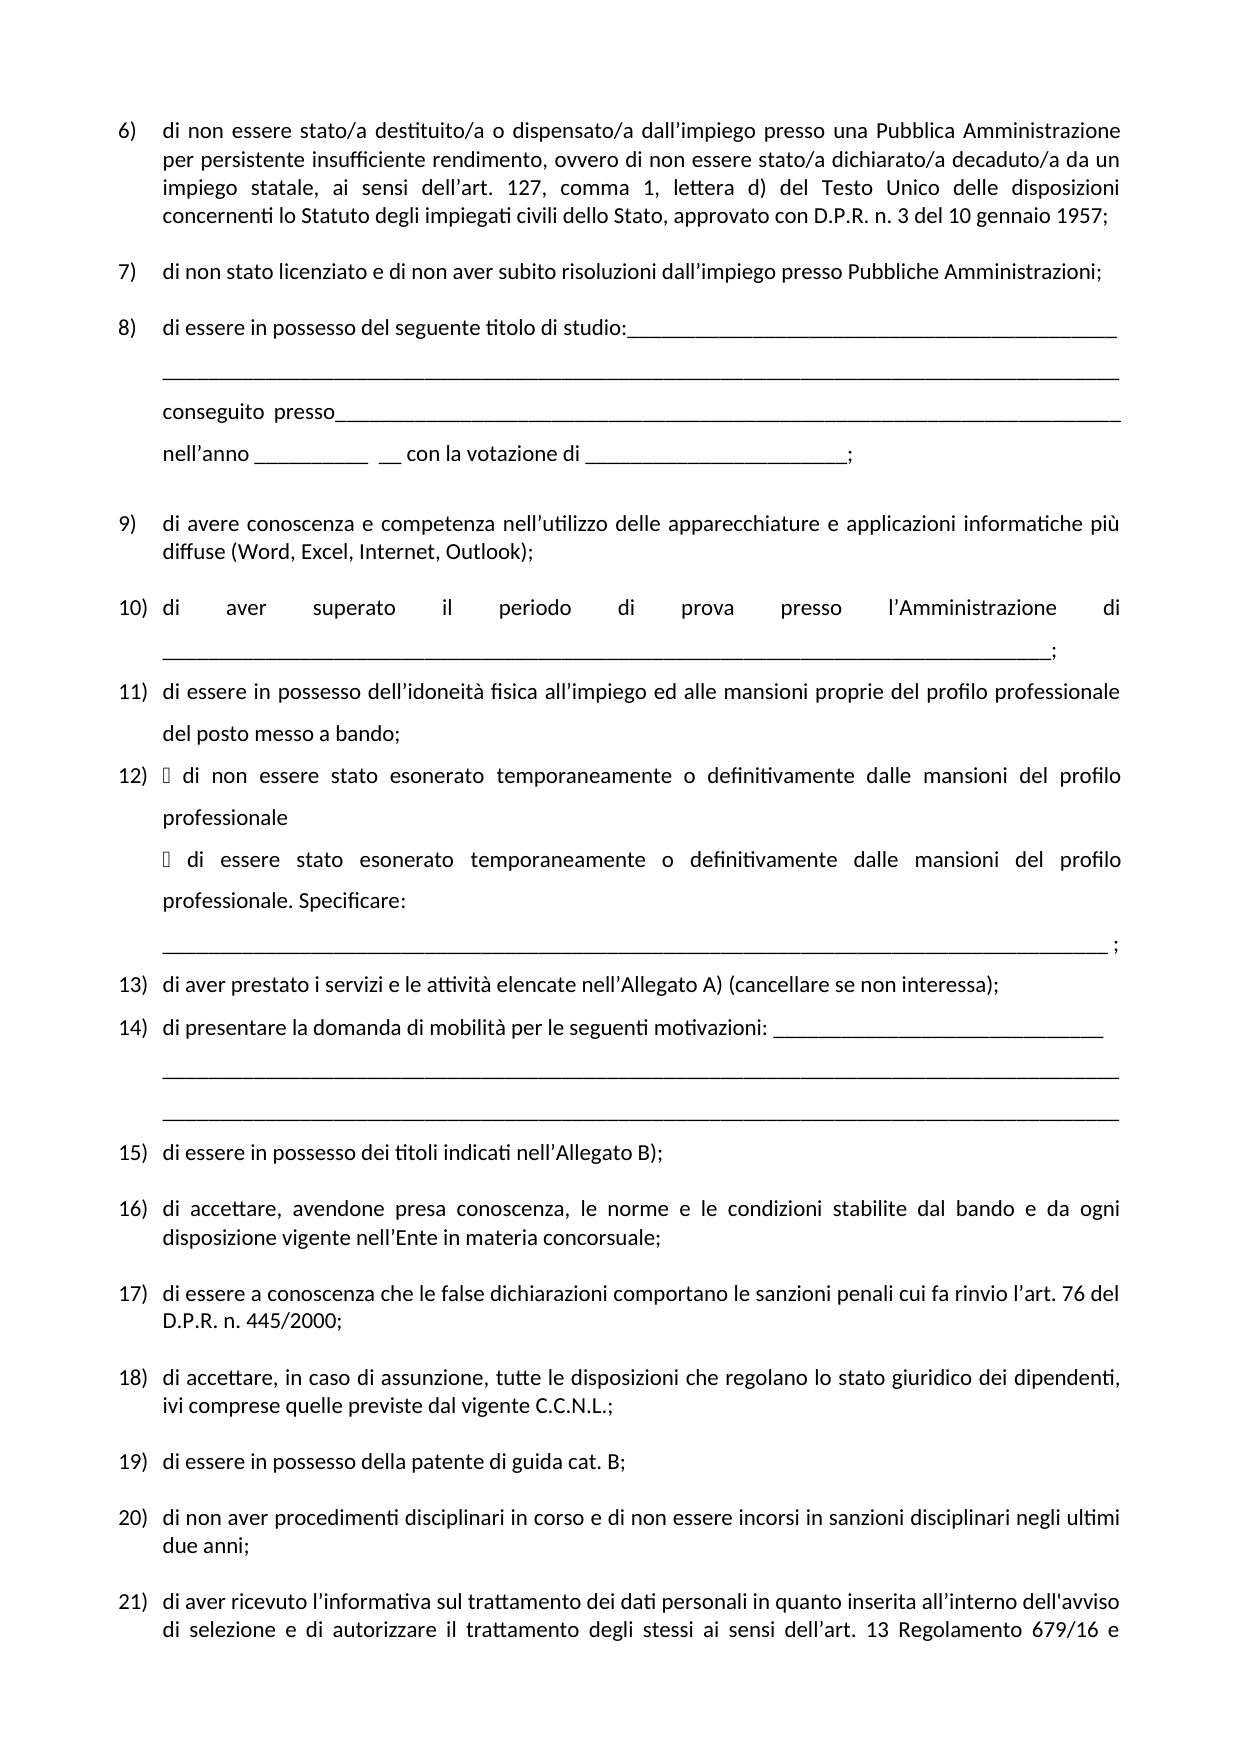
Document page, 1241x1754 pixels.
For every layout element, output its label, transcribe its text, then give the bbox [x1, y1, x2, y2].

list di essere in possesso dell’idoneità fisica all’impiego ed alle mansioni proprie del profilo professionale del posto messo a bando; [118, 677, 1122, 747]
list di aver superato il periodo di prova presso l’Amministrazione di ______________________________________________________________________________; [118, 593, 1122, 663]
list di essere a conoscenza che le false dichiarazioni comportano le sanzioni penali cui fa rinvio l’art. 76 del D.P.R. n. 445/2000; [118, 1279, 1122, 1335]
list di accettare, avendone presa conoscenza, le norme e le condizioni stabilite dal bando e da ogni disposizione vigente nell’Ente in materia concorsuale; [118, 1194, 1122, 1251]
list di aver prestato i servizi e le attività elencate nell’Allegato A) (cancellare se non interessa); [118, 971, 1122, 999]
text conseguito presso_____________________________________________________________________ nell’anno __________ __ con la votazione di _______________________; [162, 397, 1122, 467]
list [118, 1587, 1122, 1643]
list di presentare la domanda di mobilità per le seguenti motivazioni: _____________________________ [118, 1013, 1122, 1041]
list di essere in possesso della patente di guida cat. B; [118, 1447, 1122, 1475]
text ____________________________________________________________________________________ [162, 1097, 1122, 1124]
text di essere stato esonerato temporaneamente o definitivamente dalle mansioni del profilo professionale. Specificare: [162, 845, 1122, 915]
list di non stato licenziato e di non aver subito risoluzioni dall’impiego presso Pubbliche Amministrazioni; [118, 257, 1122, 285]
list di non aver procedimenti disciplinari in corso e di non essere incorsi in sanzioni disciplinari negli ultimi due anni; [118, 1503, 1122, 1559]
text ___________________________________________________________________________________ ; [162, 929, 1122, 957]
list di avere conoscenza e competenza nell’utilizzo delle apparecchiature e applicazioni informatiche più diffuse (Word, Excel, Internet, Outlook); [118, 509, 1122, 565]
list di essere in possesso dei titoli indicati nell’Allegato B); [118, 1138, 1122, 1167]
text ____________________________________________________________________________________ [162, 1054, 1122, 1083]
list di non essere stato esonerato temporaneamente o definitivamente dalle mansioni del profilo professionale [118, 761, 1122, 831]
list di accettare, in caso di assunzione, tutte le disposizioni che regolano lo stato giuridico dei dipendenti, ivi comprese quelle previste dal vigente C.C.N.L.; [118, 1363, 1122, 1419]
list di essere in possesso del seguente titolo di studio:___________________________________________ ____________________________________________________________________________________ [118, 313, 1122, 383]
list di non essere stato/a destituito/a o dispensato/a dall’impiego presso una Pubblica Amministrazione per persistente insufficiente rendimento, ovvero di non essere stato/a dichiarato/a decaduto/a da un impiego statale, ai sensi dell’art. 127, comma 1, lettera d) del Testo Unico delle disposizioni concernenti lo Statuto degli impiegati civili dello Stato, approvato con D.P.R. n. 3 del 10 gennaio 1957; [118, 117, 1122, 229]
